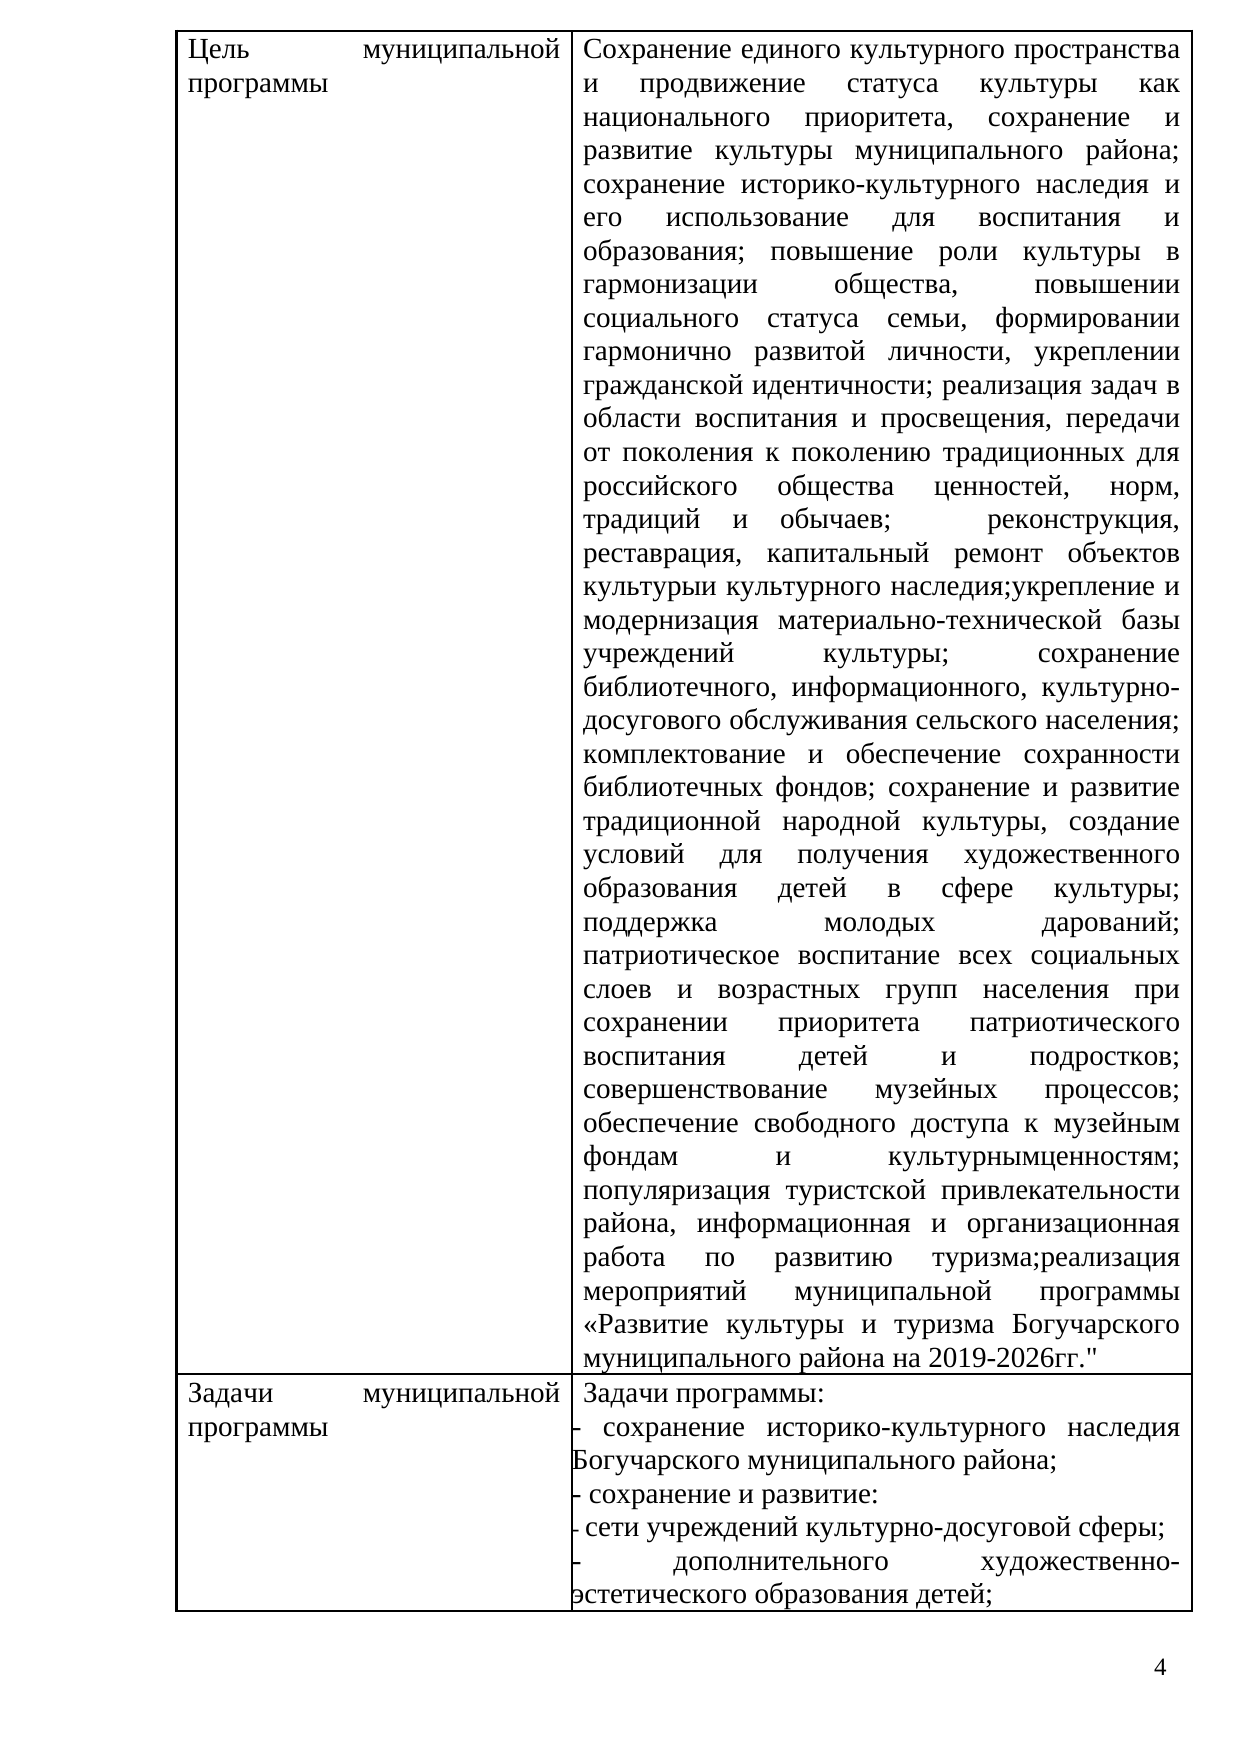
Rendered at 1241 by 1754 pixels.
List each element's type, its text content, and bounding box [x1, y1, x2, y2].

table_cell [178, 1375, 571, 1610]
table_cell Сохранение единого культурного пространства и продвижение статуса культуры как национального приоритета, сохранение и развитие культуры муниципального района; сохранение историко-культурного наследия и его использование для воспитания и образования; повышение роли культуры в гармонизации общества, повышении социального статуса семьи, формировании гармонично развитой личности, укреплении гражданской идентичности; реализация задач в области воспитания и просвещения, передачи от поколения к поколению традиционных для российского общества ценностей, норм, традиций и обычаев; реконструкция, реставрация, капитальный ремонт объектов культурыи культурного наследия;укрепление и модернизация материально-технической базы учреждений культуры; сохранение библиотечного, информационного, культурно-досугового обслуживания сельского населения; комплектование и обеспечение сохранности библиотечных фондов; сохранение и развитие традиционной народной культуры, создание условий для получения художественного образования детей в сфере культуры; поддержка молодых дарований; патриотическое воспитание всех социальных слоев и возрастных групп населения при сохранении приоритета патриотического воспитания детей и подростков; совершенствование музейных процессов; обеспечение свободного доступа к музейным фондам и культурнымценностям; популяризация туристской привлекательности района, информационная и организационная работа по развитию туризма;реализация мероприятий муниципальной программы «Развитие культуры и туризма Богучарского муниципального района на 2019-2026гг." [573, 32, 1191, 1373]
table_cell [573, 1375, 1191, 1610]
table_cell Цель муниципальной программы [178, 32, 571, 1373]
